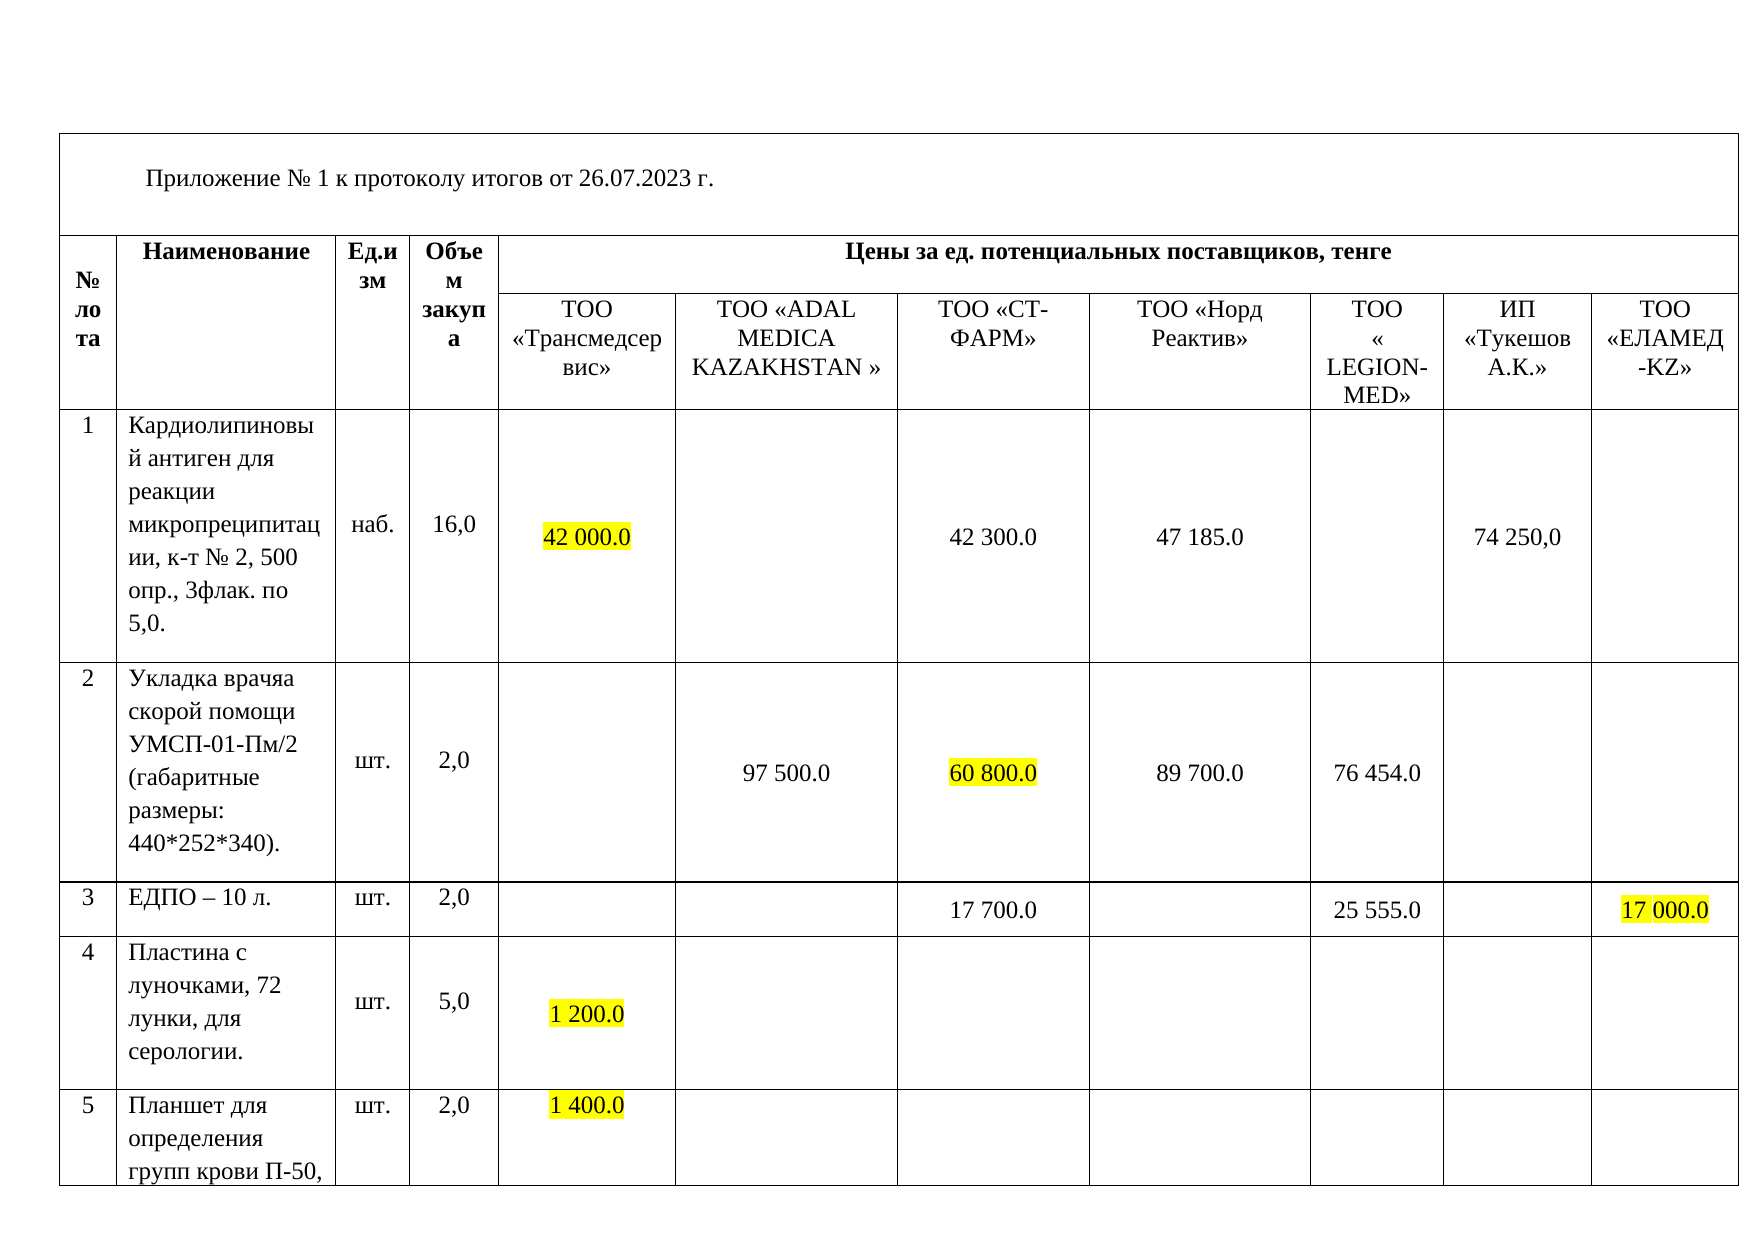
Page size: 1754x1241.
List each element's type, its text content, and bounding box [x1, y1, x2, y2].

table_cell 17 000.0 [1592, 883, 1738, 936]
table_cell 3 [60, 883, 116, 936]
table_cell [117, 1090, 335, 1185]
table_cell [1444, 883, 1591, 936]
table_cell Укладка врачяа скорой помощи УМСП-01-Пм/2 (габаритные размеры: 440*252*340). [117, 663, 335, 881]
table_cell 1 200.0 [499, 937, 675, 1089]
table_cell ТОО «ЕЛАМЕД-KZ» [1592, 294, 1738, 409]
table_cell [1090, 937, 1310, 1089]
table_cell ТОО «Трансмедсервис» [499, 294, 675, 409]
table_cell [1444, 937, 1591, 1089]
table_cell шт. [336, 663, 409, 881]
table_cell [1311, 410, 1443, 662]
table_cell [676, 883, 897, 936]
table_cell [499, 663, 675, 881]
table_cell 16,0 [410, 410, 498, 662]
table_cell 2,0 [410, 883, 498, 936]
table_cell 60 800.0 [898, 663, 1089, 881]
table_cell 4 [60, 937, 116, 1089]
table_cell 5,0 [410, 937, 498, 1089]
table_cell [1311, 937, 1443, 1089]
table_cell [1592, 410, 1738, 662]
table_cell наб. [336, 410, 409, 662]
table_cell ТОО «LEGION-MED» [1311, 294, 1443, 409]
table_cell [1444, 663, 1591, 881]
table_cell ТОО «СТ-ФАРМ» [898, 294, 1089, 409]
table_cell 25 555.0 [1311, 883, 1443, 936]
table_cell [1090, 883, 1310, 936]
table_cell [898, 937, 1089, 1089]
table_cell 2 [60, 663, 116, 881]
table_cell 1 [60, 410, 116, 662]
table_cell шт. [336, 883, 409, 936]
table_header Приложение № 1 к протоколу итогов от 26.07.2023 г. [60, 134, 1738, 235]
table_cell 47 185.0 [1090, 410, 1310, 662]
table_cell 76 454.0 [1311, 663, 1443, 881]
table_cell ЕДПО – 10 л. [117, 883, 335, 936]
table_cell ТОО «Норд Реактив» [1090, 294, 1310, 409]
table_cell Объем закупа [410, 236, 498, 409]
table_cell Кардиолипиновый антиген для реакции микропреципитации, к-т № 2, 500 опр., 3флак. по 5,0. [117, 410, 335, 662]
table_cell [676, 1090, 897, 1185]
table_cell [1090, 1090, 1310, 1185]
table_cell 1 400.0 [499, 1090, 675, 1185]
table_cell [1592, 1090, 1738, 1185]
table_cell 74 250,0 [1444, 410, 1591, 662]
table_cell [1311, 1090, 1443, 1185]
table_cell [499, 883, 675, 936]
table_cell № лота [60, 236, 116, 409]
table_cell [1592, 663, 1738, 881]
table_cell 42 000.0 [499, 410, 675, 662]
table_cell шт. [336, 937, 409, 1089]
table_cell [1444, 1090, 1591, 1185]
table_cell 2,0 [410, 1090, 498, 1185]
table_cell 89 700.0 [1090, 663, 1310, 881]
table_cell 42 300.0 [898, 410, 1089, 662]
table_cell 17 700.0 [898, 883, 1089, 936]
table_cell Цены за ед. потенциальных поставщиков, тенге [499, 236, 1738, 293]
table_cell ИП «Тукешов А.К.» [1444, 294, 1591, 409]
table_cell Наименование [117, 236, 335, 409]
table_cell Ед.изм [336, 236, 409, 409]
table_cell Пластина с луночками, 72 лунки, для серологии. [117, 937, 335, 1089]
table_cell 5 [60, 1090, 116, 1185]
table_cell ТОО «ADAL MEDICA KAZAKHSTAN » [676, 294, 897, 409]
table_cell 2,0 [410, 663, 498, 881]
table_cell [1592, 937, 1738, 1089]
table_cell [676, 937, 897, 1089]
table_cell [676, 410, 897, 662]
table_cell шт. [336, 1090, 409, 1185]
table_cell 97 500.0 [676, 663, 897, 881]
table_cell [898, 1090, 1089, 1185]
